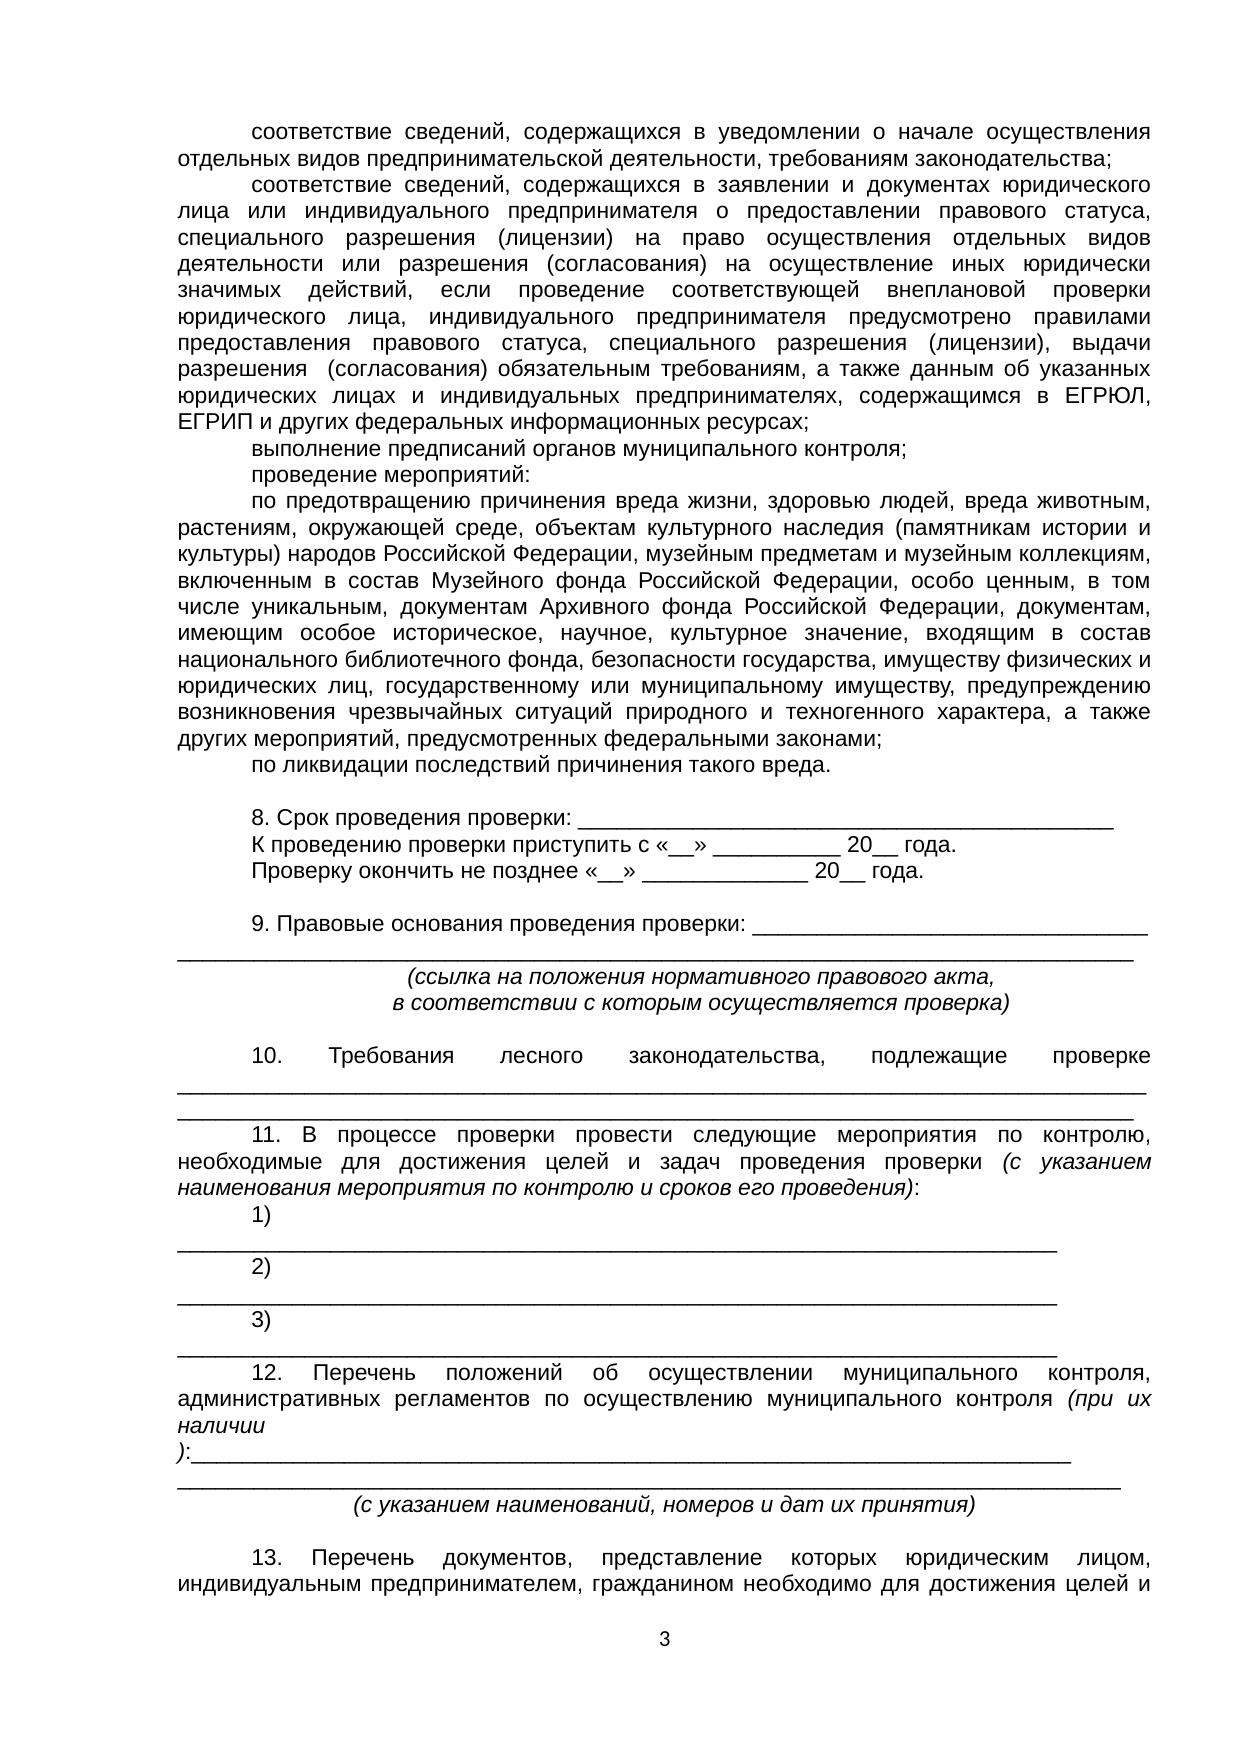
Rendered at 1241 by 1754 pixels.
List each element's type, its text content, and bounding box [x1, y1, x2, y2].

text 12. Перечень положений об осуществлении муниципального контроля, административных регламентов по осуществлению муниципального контроля (при их наличии):_____________________________________________________________________ __________________________________________________________________________ [177, 1359, 1152, 1491]
text 8. Срок проведения проверки: __________________________________________ [177, 804, 1152, 830]
text ___________________________________________________________________________ [177, 936, 1152, 963]
text по предотвращению причинения вреда жизни, здоровью людей, вреда животным, растениям, окружающей среде, объектам культурного наследия (памятникам истории и культуры) народов Российской Федерации, музейным предметам и музейным коллекциям, включенным в состав Музейного фонда Российской Федерации, особо ценным, в том числе уникальным, документам Архивного фонда Российской Федерации, документам, имеющим особое историческое, научное, культурное значение, входящим в состав национального библиотечного фонда, безопасности государства, имуществу физических и юридических лиц, государственному или муниципальному имуществу, предупреждению возникновения чрезвычайных ситуаций природного и техногенного характера, а также других мероприятий, предусмотренных федеральными законами; [177, 487, 1152, 751]
text соответствие сведений, содержащихся в уведомлении о начале осуществления отдельных видов предпринимательской деятельности, требованиям законодательства; [177, 118, 1152, 171]
text по ликвидации последствий причинения такого вреда. [177, 751, 1152, 777]
text проведение мероприятий: [177, 461, 1152, 487]
text 10. Требования лесного законодательства, подлежащие проверке _______________________________________________________________________________________________________________________________________________________ [177, 1042, 1152, 1121]
text (с указанием наименований, номеров и дат их принятия) [177, 1491, 1152, 1517]
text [177, 1544, 1152, 1596]
text 9. Правовые основания проведения проверки: _______________________________ [177, 910, 1152, 936]
text Проверку окончить не позднее «__» _____________ 20__ года. [177, 857, 1152, 883]
text (ссылка на положения нормативного правового акта, [177, 963, 1152, 989]
text 1) _____________________________________________________________________ [177, 1201, 1152, 1253]
text 2) _____________________________________________________________________ [177, 1253, 1152, 1306]
text 11. В процессе проверки провести следующие мероприятия по контролю, необходимые для достижения целей и задач проведения проверки (с указанием наименования мероприятия по контролю и сроков его проведения): [177, 1121, 1152, 1200]
text К проведению проверки приступить с «__» __________ 20__ года. [177, 831, 1152, 857]
text 3) _____________________________________________________________________ [177, 1306, 1152, 1359]
text выполнение предписаний органов муниципального контроля; [177, 434, 1152, 461]
text соответствие сведений, содержащихся в заявлении и документах юридического лица или индивидуального предпринимателя о предоставлении правового статуса, специального разрешения (лицензии) на право осуществления отдельных видов деятельности или разрешения (согласования) на осуществление иных юридически значимых действий, если проведение соответствующей внеплановой проверки юридического лица, индивидуального предпринимателя предусмотрено правилами предоставления правового статуса, специального разрешения (лицензии), выдачи разрешения (согласования) обязательным требованиям, а также данным об указанных юридических лицах и индивидуальных предпринимателях, содержащимся в ЕГРЮЛ, ЕГРИП и других федеральных информационных ресурсах; [177, 171, 1152, 434]
text в соответствии с которым осуществляется проверка) [177, 989, 1152, 1016]
